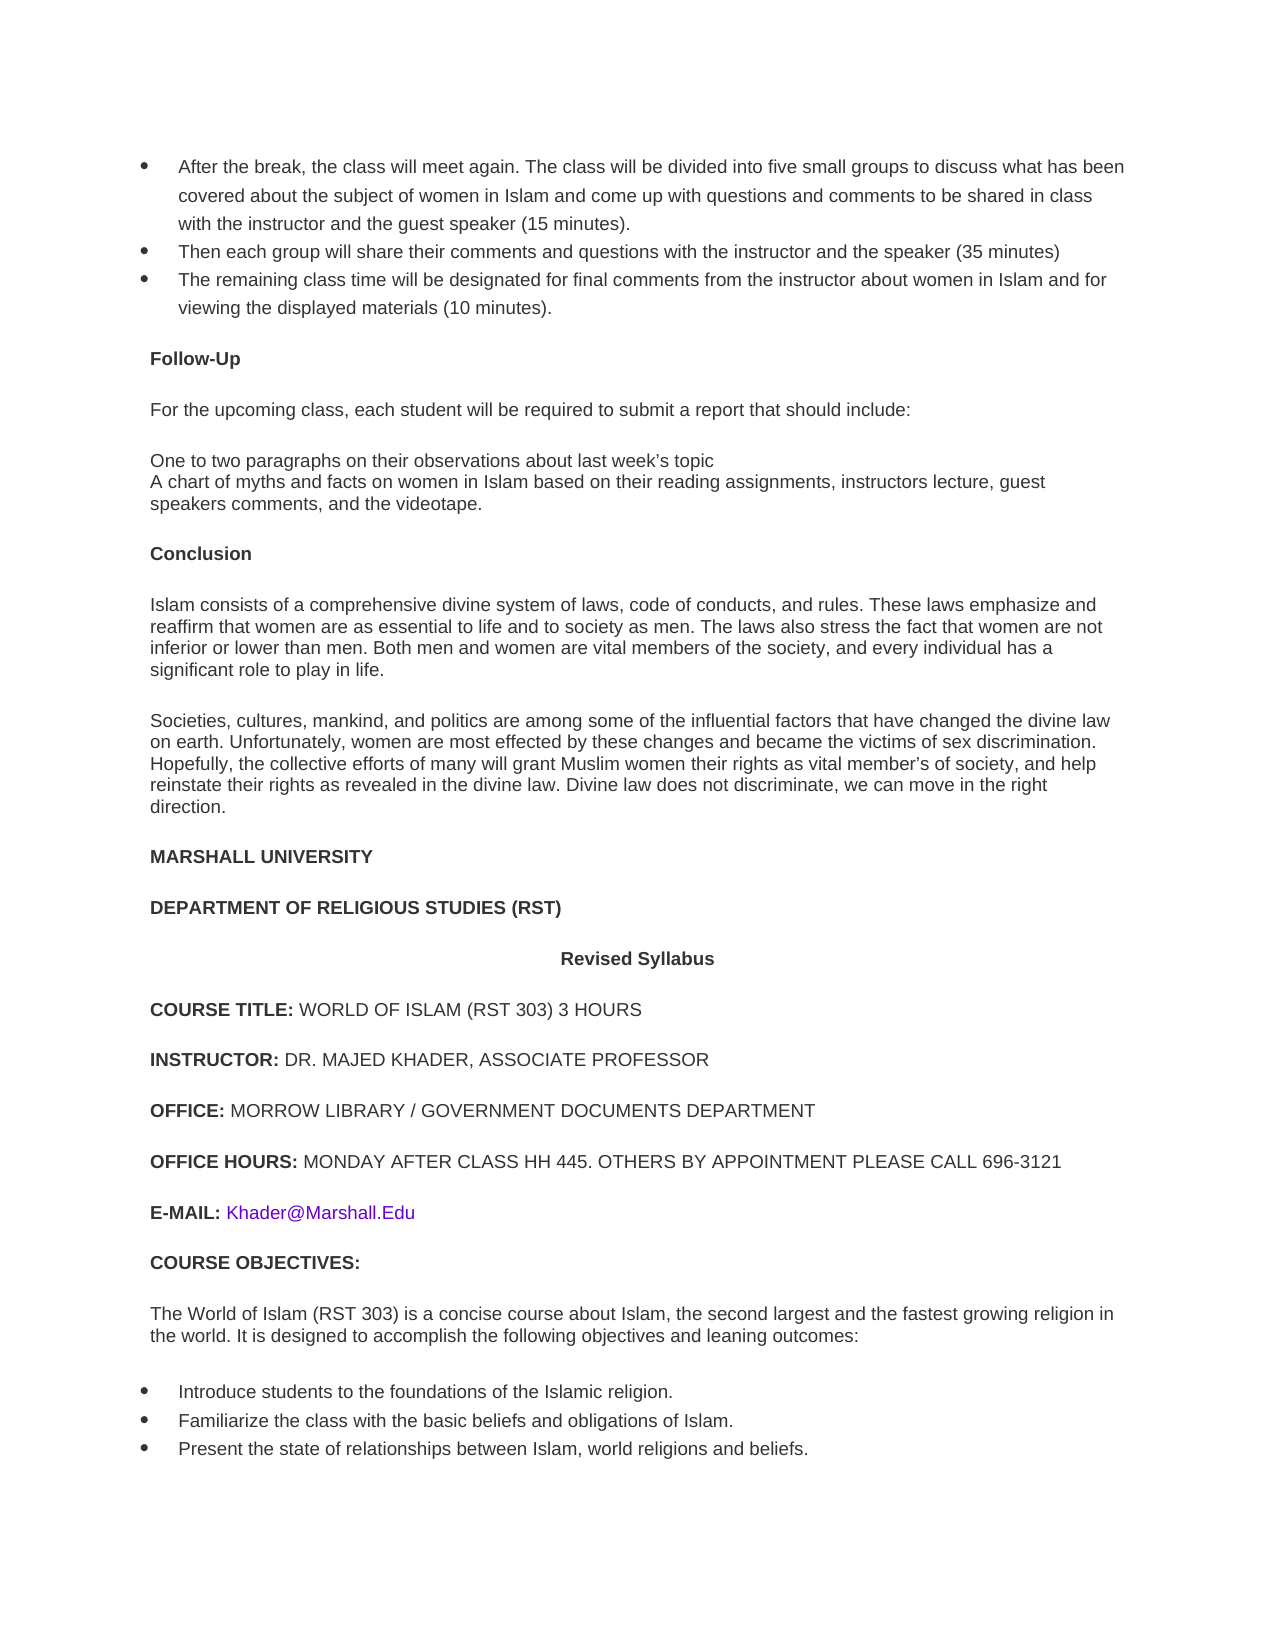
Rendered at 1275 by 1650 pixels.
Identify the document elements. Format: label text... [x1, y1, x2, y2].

list The remaining class time will be designated for final comments from the instructor about women in Islam and for viewing the displayed materials (10 minutes). [141, 262, 1125, 319]
text Revised Syllabus [150, 948, 1125, 969]
text OFFICE: MORROW LIBRARY / GOVERNMENT DOCUMENTS DEPARTMENT [150, 1100, 1125, 1122]
text Follow-Up [150, 348, 1125, 369]
list Present the state of relationships between Islam, world religions and beliefs. [141, 1431, 1125, 1459]
text For the upcoming class, each student will be required to submit a report that should include: [150, 399, 1125, 420]
text The World of Islam (RST 303) is a concise course about Islam, the second largest and the fastest growing religion in the world. It is designed to accomplish the following objectives and leaning outcomes: [150, 1303, 1125, 1346]
text COURSE TITLE: WORLD OF ISLAM (RST 303) 3 HOURS [150, 998, 1125, 1020]
text INSTRUCTOR: DR. MAJED KHADER, ASSOCIATE PROFESSOR [150, 1049, 1125, 1071]
list After the break, the class will meet again. The class will be divided into five small groups to discuss what has been covered about the subject of women in Islam and come up with questions and comments to be shared in class with the instructor and the guest speaker (15 minutes). [141, 150, 1125, 234]
text Islam consists of a comprehensive divine system of laws, code of conducts, and rules. These laws emphasize and reaffirm that women are as essential to life and to society as men. The laws also stress the fact that women are not inferior or lower than men. Both men and women are vital members of the society, and every individual has a significant role to play in life. [150, 594, 1125, 680]
text One to two paragraphs on their observations about last week’s topic A chart of myths and facts on women in Islam based on their reading assignments, instructors lecture, guest speakers comments, and the videotape. [150, 449, 1125, 514]
text Conclusion [150, 543, 1125, 565]
list Then each group will share their comments and questions with the instructor and the speaker (35 minutes) [141, 234, 1125, 262]
text Societies, cultures, mankind, and politics are among some of the influential factors that have changed the divine law on earth. Unfortunately, women are most effected by these changes and became the victims of sex discrimination. Hopefully, the collective efforts of many will grant Muslim women their rights as vital member’s of society, and help reinstate their rights as revealed in the divine law. Divine law does not discriminate, we can move in the right direction. [150, 709, 1125, 817]
text MARSHALL UNIVERSITY [150, 846, 1125, 868]
text COURSE OBJECTIVES: [150, 1252, 1125, 1274]
text OFFICE HOURS: MONDAY AFTER CLASS HH 445. OTHERS BY APPOINTMENT PLEASE CALL 696-3121 [150, 1151, 1125, 1172]
list Introduce students to the foundations of the Islamic religion. [141, 1375, 1125, 1403]
list Familiarize the class with the basic beliefs and obligations of Islam. [141, 1403, 1125, 1431]
text E-MAIL: Khader@Marshall.Edu [150, 1201, 1125, 1223]
text DEPARTMENT OF RELIGIOUS STUDIES (RST) [150, 897, 1125, 919]
